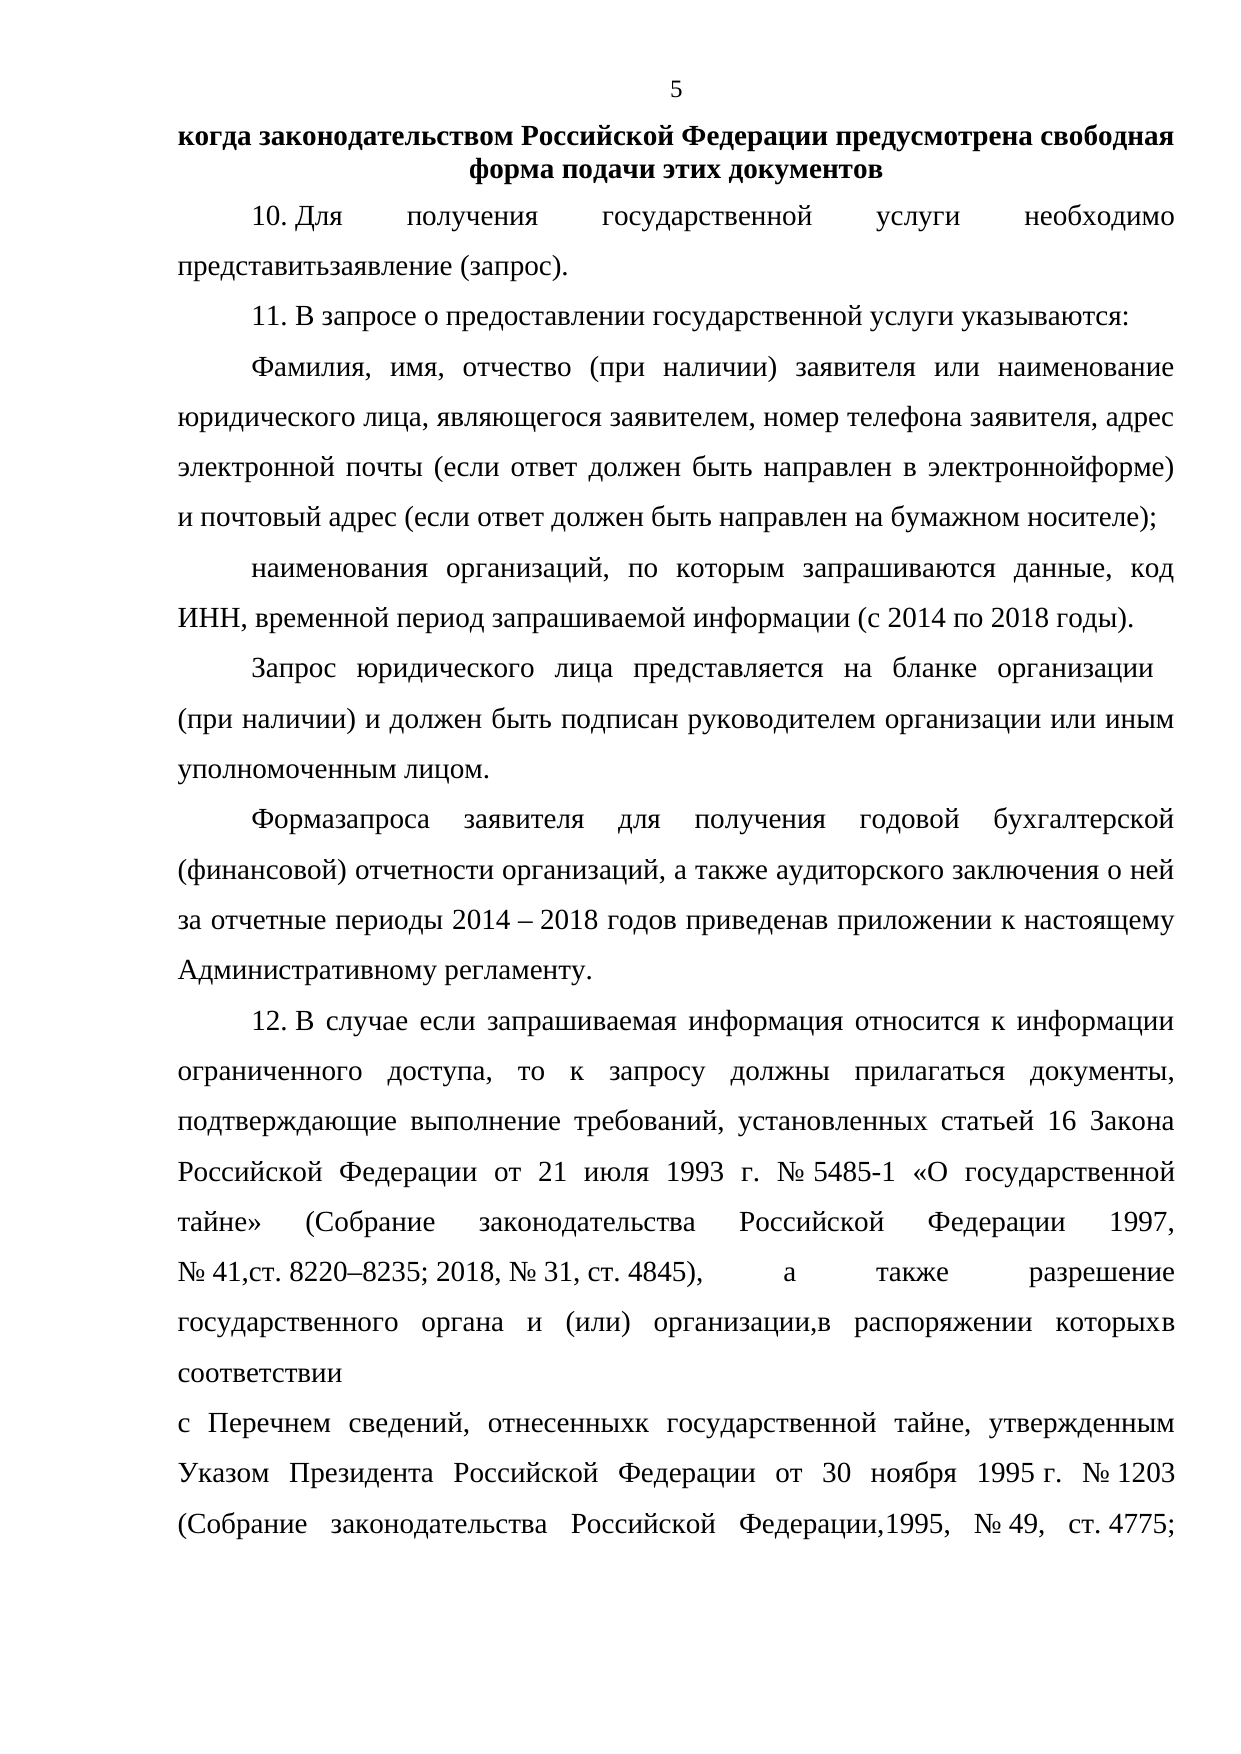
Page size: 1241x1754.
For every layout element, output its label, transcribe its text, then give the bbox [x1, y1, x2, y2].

text Запрос юридического лица представляется на бланке организации (при наличии) и должен быть подписан руководителем организации или иным уполномоченным лицом. [177, 651, 1175, 785]
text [177, 1003, 1175, 1539]
text Фамилия, имя, отчество (при наличии) заявителя или наименование юридического лица, являющегося заявителем, номер телефона заявителя, адрес электронной почты (если ответ должен быть направлен в электроннойформе) и почтовый адрес (если ответ должен быть направлен на бумажном носителе); [177, 349, 1175, 533]
text Формазапроса заявителя для получения годовой бухгалтерской (финансовой) отчетности организаций, а также аудиторского заключения о ней за отчетные периоды 2014 – 2018 годов приведенав приложении к настоящему Административному регламенту. [177, 801, 1175, 986]
text 11. В запросе о предоставлении государственной услуги указываются: [177, 298, 1175, 332]
text наименования организаций, по которым запрашиваются данные, код ИНН, временной период запрашиваемой информации (с 2014 по 2018 годы). [177, 550, 1175, 634]
text 10. Для получения государственной услуги необходимо представитьзаявление (запрос). [177, 198, 1175, 282]
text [177, 118, 1175, 185]
